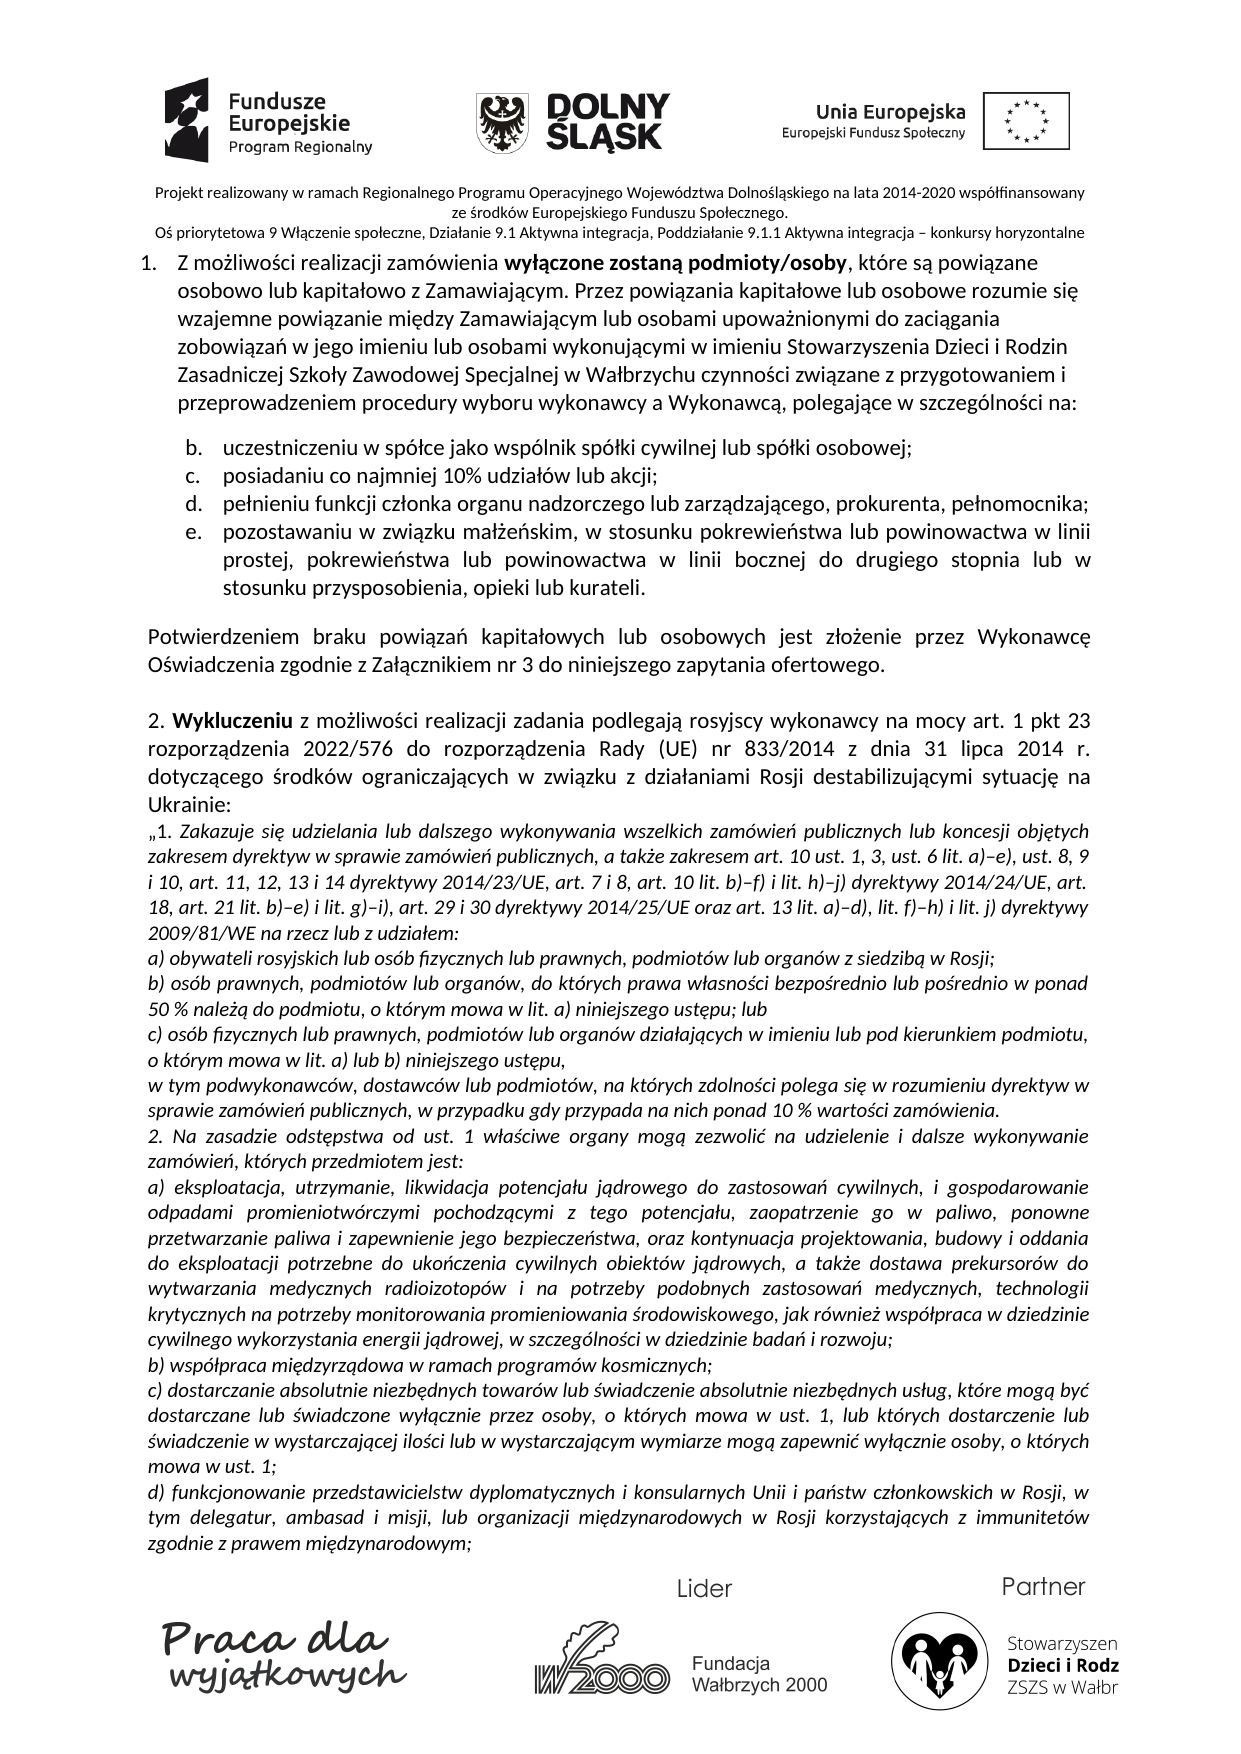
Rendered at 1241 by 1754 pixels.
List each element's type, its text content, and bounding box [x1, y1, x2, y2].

text 2. Na zasadzie odstępstwa od ust. 1 właściwe organy mogą zezwolić na udzielenie i dalsze wykonywanie zamówień, których przedmiotem jest: [148, 1123, 1093, 1174]
list Z możliwości realizacji zamówienia wyłączone zostaną podmioty/osoby, które są powiązane osobowo lub kapitałowo z Zamawiającym. Przez powiązania kapitałowe lub osobowe rozumie się wzajemne powiązanie między Zamawiającym lub osobami upoważnionymi do zaciągania zobowiązań w jego imieniu lub osobami wykonującymi w imieniu Stowarzyszenia Dzieci i Rodzin Zasadniczej Szkoły Zawodowej Specjalnej w Wałbrzychu czynności związane z przygotowaniem i przeprowadzeniem procedury wyboru wykonawcy a Wykonawcą, polegające w szczególności na: [140, 248, 1093, 416]
text b) osób prawnych, podmiotów lub organów, do których prawa własności bezpośrednio lub pośrednio w ponad 50 % należą do podmiotu, o którym mowa w lit. a) niniejszego ustępu; lub [148, 971, 1093, 1021]
list pełnieniu funkcji członka organu nadzorczego lub zarządzającego, prokurenta, pełnomocnika; [185, 489, 1093, 517]
text w tym podwykonawców, dostawców lub podmiotów, na których zdolności polega się w rozumieniu dyrektyw w sprawie zamówień publicznych, w przypadku gdy przypada na nich ponad 10 % wartości zamówienia. [148, 1072, 1093, 1123]
list uczestniczeniu w spółce jako wspólnik spółki cywilnej lub spółki osobowej; [185, 433, 1093, 461]
text c) osób fizycznych lub prawnych, podmiotów lub organów działających w imieniu lub pod kierunkiem podmiotu, o którym mowa w lit. a) lub b) niniejszego ustępu, [148, 1021, 1093, 1072]
list pozostawaniu w związku małżeńskim, w stosunku pokrewieństwa lub powinowactwa w linii prostej, pokrewieństwa lub powinowactwa w linii bocznej do drugiego stopnia lub w stosunku przysposobienia, opieki lub kurateli. [185, 517, 1093, 601]
text „1. Zakazuje się udzielania lub dalszego wykonywania wszelkich zamówień publicznych lub koncesji objętych zakresem dyrektyw w sprawie zamówień publicznych, a także zakresem art. 10 ust. 1, 3, ust. 6 lit. a)–e), ust. 8, 9 i 10, art. 11, 12, 13 i 14 dyrektywy 2014/23/UE, art. 7 i 8, art. 10 lit. b)–f) i lit. h)–j) dyrektywy 2014/24/UE, art. 18, art. 21 lit. b)–e) i lit. g)–i), art. 29 i 30 dyrektywy 2014/25/UE oraz art. 13 lit. a)–d), lit. f)–h) i lit. j) dyrektywy 2009/81/WE na rzecz lub z udziałem: [148, 818, 1093, 945]
text a) eksploatacja, utrzymanie, likwidacja potencjału jądrowego do zastosowań cywilnych, i gospodarowanie odpadami promieniotwórczymi pochodzącymi z tego potencjału, zaopatrzenie go w paliwo, ponowne przetwarzanie paliwa i zapewnienie jego bezpieczeństwa, oraz kontynuacja projektowania, budowy i oddania do eksploatacji potrzebne do ukończenia cywilnych obiektów jądrowych, a także dostawa prekursorów do wytwarzania medycznych radioizotopów i na potrzeby podobnych zastosowań medycznych, technologii krytycznych na potrzeby monitorowania promieniowania środowiskowego, jak również współpraca w dziedzinie cywilnego wykorzystania energii jądrowej, w szczególności w dziedzinie badań i rozwoju; [148, 1174, 1093, 1352]
text d) funkcjonowanie przedstawicielstw dyplomatycznych i konsularnych Unii i państw członkowskich w Rosji, w tym delegatur, ambasad i misji, lub organizacji międzynarodowych w Rosji korzystających z immunitetów zgodnie z prawem międzynarodowym; [148, 1479, 1093, 1555]
text Potwierdzeniem braku powiązań kapitałowych lub osobowych jest złożenie przez Wykonawcę Oświadczenia zgodnie z Załącznikiem nr 3 do niniejszego zapytania ofertowego. [148, 622, 1093, 678]
picture [158, 1577, 1119, 1722]
text c) dostarczanie absolutnie niezbędnych towarów lub świadczenie absolutnie niezbędnych usług, które mogą być dostarczane lub świadczone wyłącznie przez osoby, o których mowa w ust. 1, lub których dostarczenie lub świadczenie w wystarczającej ilości lub w wystarczającym wymiarze mogą zapewnić wyłącznie osoby, o których mowa w ust. 1; [148, 1377, 1093, 1479]
text b) współpraca międzyrządowa w ramach programów kosmicznych; [148, 1352, 1093, 1377]
list posiadaniu co najmniej 10% udziałów lub akcji; [185, 461, 1093, 489]
text a) obywateli rosyjskich lub osób fizycznych lub prawnych, podmiotów lub organów z siedzibą w Rosji; [148, 945, 1093, 971]
picture [147, 73, 1092, 168]
text 2. Wykluczeniu z możliwości realizacji zadania podlegają rosyjscy wykonawcy na mocy art. 1 pkt 23 rozporządzenia 2022/576 do rozporządzenia Rady (UE) nr 833/2014 z dnia 31 lipca 2014 r. dotyczącego środków ograniczających w związku z działaniami Rosji destabilizującymi sytuację na Ukrainie: [148, 706, 1093, 818]
